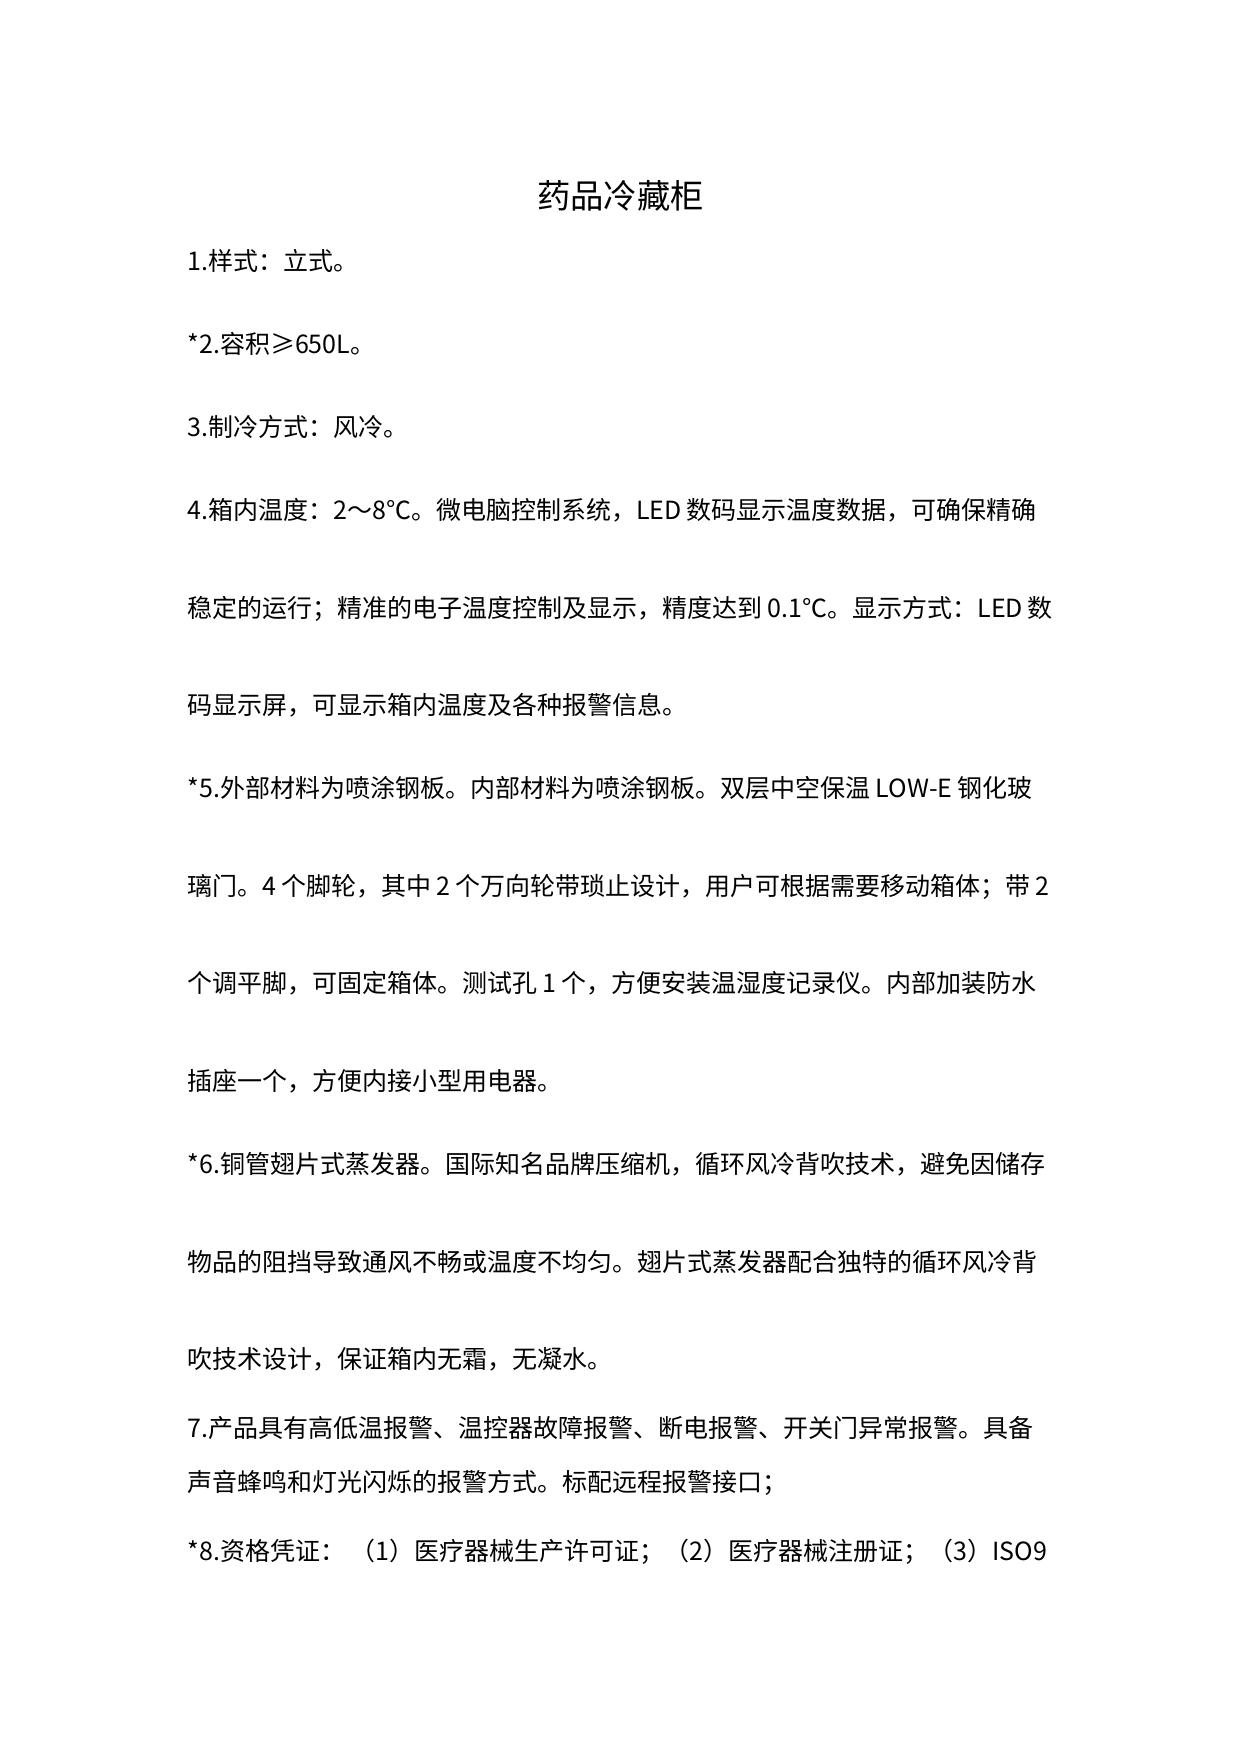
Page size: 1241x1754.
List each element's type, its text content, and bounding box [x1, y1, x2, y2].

text 4.箱内温度：2～8℃。微电脑控制系统，LED数码显示温度数据，可确保精确稳定的运行；精准的电子温度控制及显示，精度达到0.1℃。显示方式：LED数码显示屏，可显示箱内温度及各种报警信息。 [187, 476, 1053, 736]
text 3.制冷方式：风冷。 [187, 393, 1053, 458]
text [187, 1517, 1053, 1582]
text *6.铜管翅片式蒸发器。国际知名品牌压缩机，循环风冷背吹技术，避免因储存物品的阻挡导致通风不畅或温度不均匀。翅片式蒸发器配合独特的循环风冷背吹技术设计，保证箱内无霜，无凝水。 [187, 1130, 1053, 1390]
text 7.产品具有高低温报警、温控器故障报警、断电报警、开关门异常报警。具备声音蜂鸣和灯光闪烁的报警方式。标配远程报警接口； [187, 1408, 1053, 1499]
text *2.容积≥650L。 [187, 310, 1053, 375]
text *5.外部材料为喷涂钢板。内部材料为喷涂钢板。双层中空保温LOW-E钢化玻璃门。4个脚轮，其中2个万向轮带琐止设计，用户可根据需要移动箱体；带2个调平脚，可固定箱体。测试孔1个，方便安装温湿度记录仪。内部加装防水插座一个，方便内接小型用电器。 [187, 754, 1053, 1112]
list 药品冷藏柜 [187, 162, 1053, 227]
text 1.样式：立式。 [187, 227, 1053, 292]
